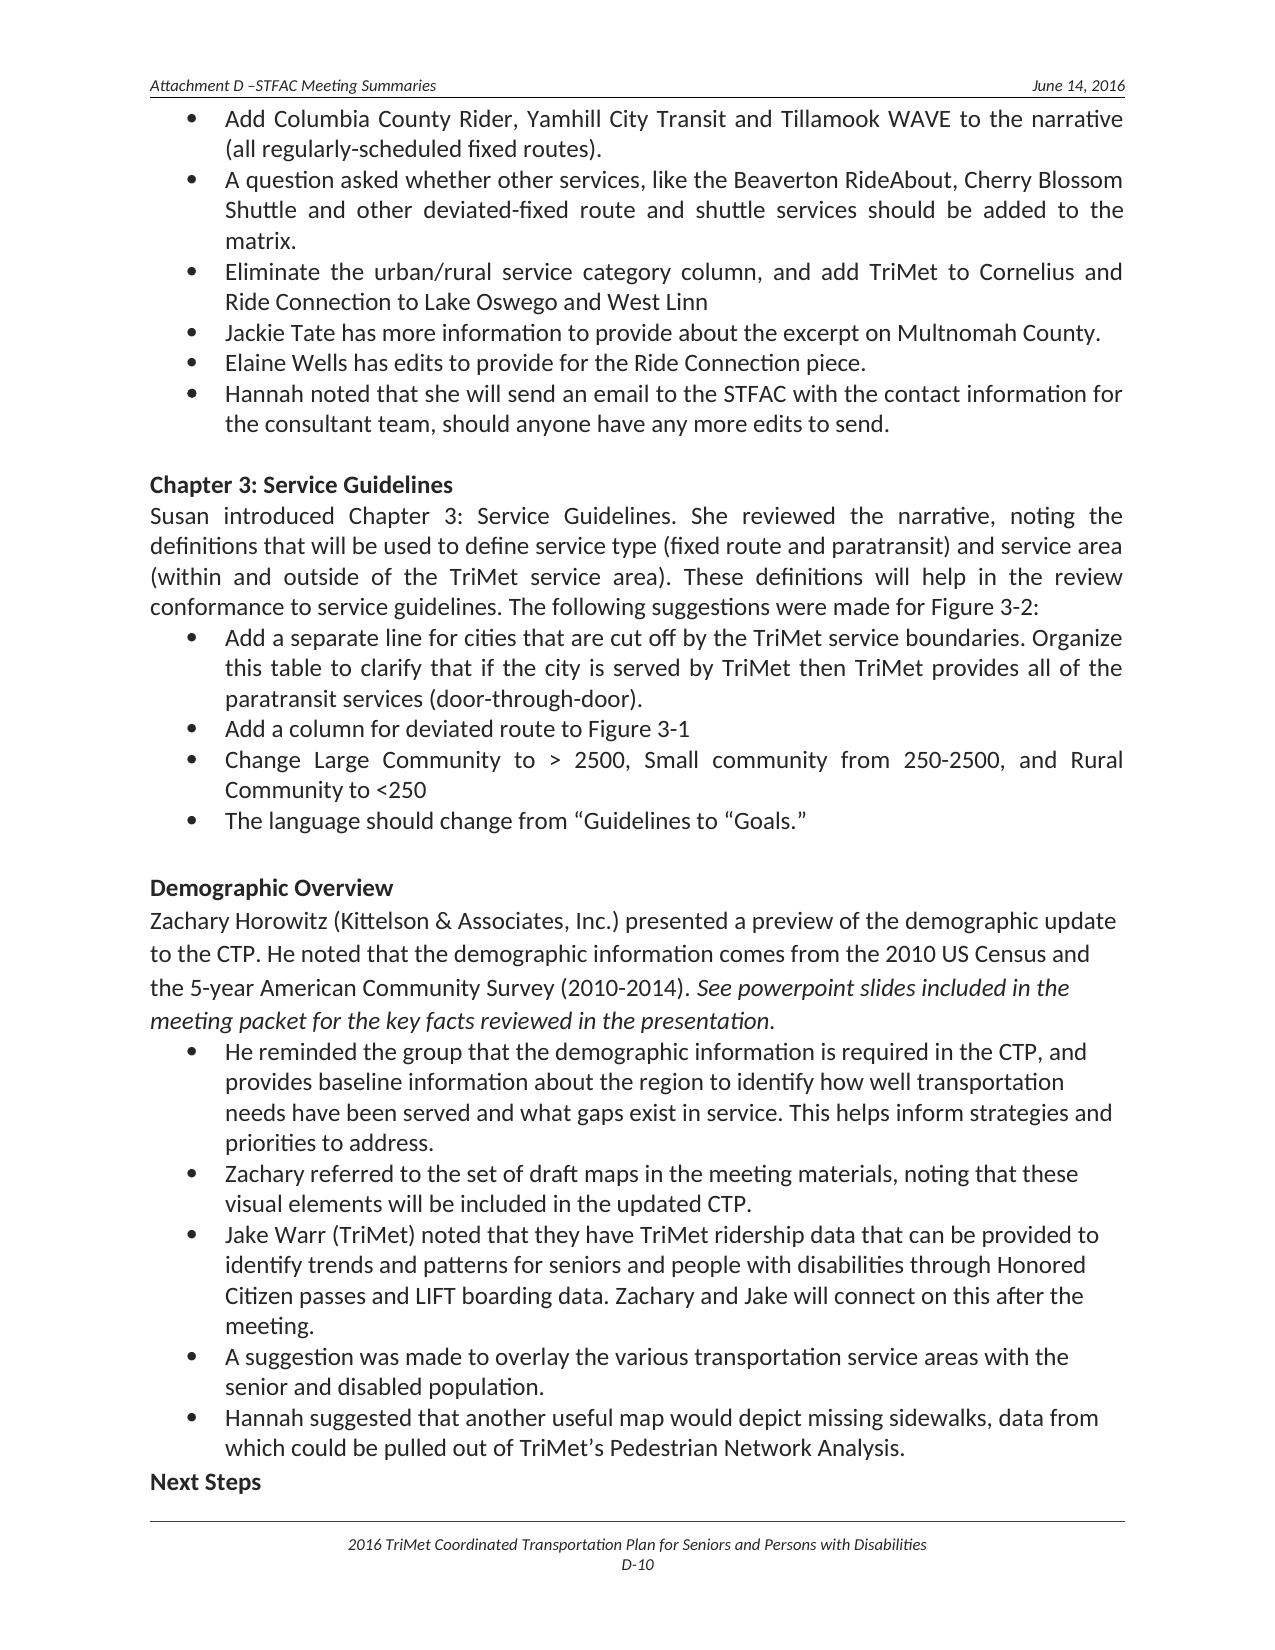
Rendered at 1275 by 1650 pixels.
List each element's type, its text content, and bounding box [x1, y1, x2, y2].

list Next Steps [150, 1463, 1125, 1496]
text Susan introduced Chapter 3: Service Guidelines. She reviewed the narrative, noting the definitions that will be used to define service type (fixed route and paratransit) and service area (within and outside of the TriMet service area). These definitions will help in the review conformance to service guidelines. The following suggestions were made for Figure 3-2: [150, 500, 1125, 622]
list Eliminate the urban/rural service category column, and add TriMet to Cornelius and Ride Connection to Lake Oswego and West Linn [187, 256, 1125, 317]
list Change Large Community to > 2500, Small community from 250-2500, and Rural Community to <250 [187, 744, 1125, 805]
list Hannah suggested that another useful map would depict missing sidewalks, data from which could be pulled out of TriMet’s Pedestrian Network Analysis. [187, 1402, 1125, 1463]
list Demographic Overview [150, 869, 1125, 902]
list He reminded the group that the demographic information is required in the CTP, and provides baseline information about the region to identify how well transportation needs have been served and what gaps exist in service. This helps inform strategies and priorities to address. [187, 1036, 1125, 1158]
list The language should change from “Guidelines to “Goals.” [187, 805, 1125, 836]
text Chapter 3: Service Guidelines [150, 469, 1125, 500]
list Zachary referred to the set of draft maps in the meeting materials, noting that these visual elements will be included in the updated CTP. [187, 1158, 1125, 1219]
list Hannah noted that she will send an email to the STFAC with the contact information for the consultant team, should anyone have any more edits to send. [187, 378, 1125, 439]
list Jackie Tate has more information to provide about the excerpt on Multnomah County. [187, 317, 1125, 347]
list Jake Warr (TriMet) noted that they have TriMet ridership data that can be provided to identify trends and patterns for seniors and people with disabilities through Honored Citizen passes and LIFT boarding data. Zachary and Jake will connect on this after the meeting. [187, 1219, 1125, 1341]
list Elaine Wells has edits to provide for the Ride Connection piece. [187, 347, 1125, 378]
list A question asked whether other services, like the Beaverton RideAbout, Cherry Blossom Shuttle and other deviated-fixed route and shuttle services should be added to the matrix. [187, 164, 1125, 256]
list Add Columbia County Rider, Yamhill City Transit and Tillamook WAVE to the narrative (all regularly-scheduled fixed routes). [187, 103, 1125, 164]
list Zachary Horowitz (Kittelson & Associates, Inc.) presented a preview of the demographic update to the CTP. He noted that the demographic information comes from the 2010 US Census and the 5-year American Community Survey (2010-2014). See powerpoint slides included in the meeting packet for the key facts reviewed in the presentation. [150, 902, 1125, 1036]
list Add a column for deviated route to Figure 3-1 [187, 713, 1125, 744]
list Add a separate line for cities that are cut off by the TriMet service boundaries. Organize this table to clarify that if the city is served by TriMet then TriMet provides all of the paratransit services (door-through-door). [187, 622, 1125, 713]
list A suggestion was made to overlay the various transportation service areas with the senior and disabled population. [187, 1341, 1125, 1402]
